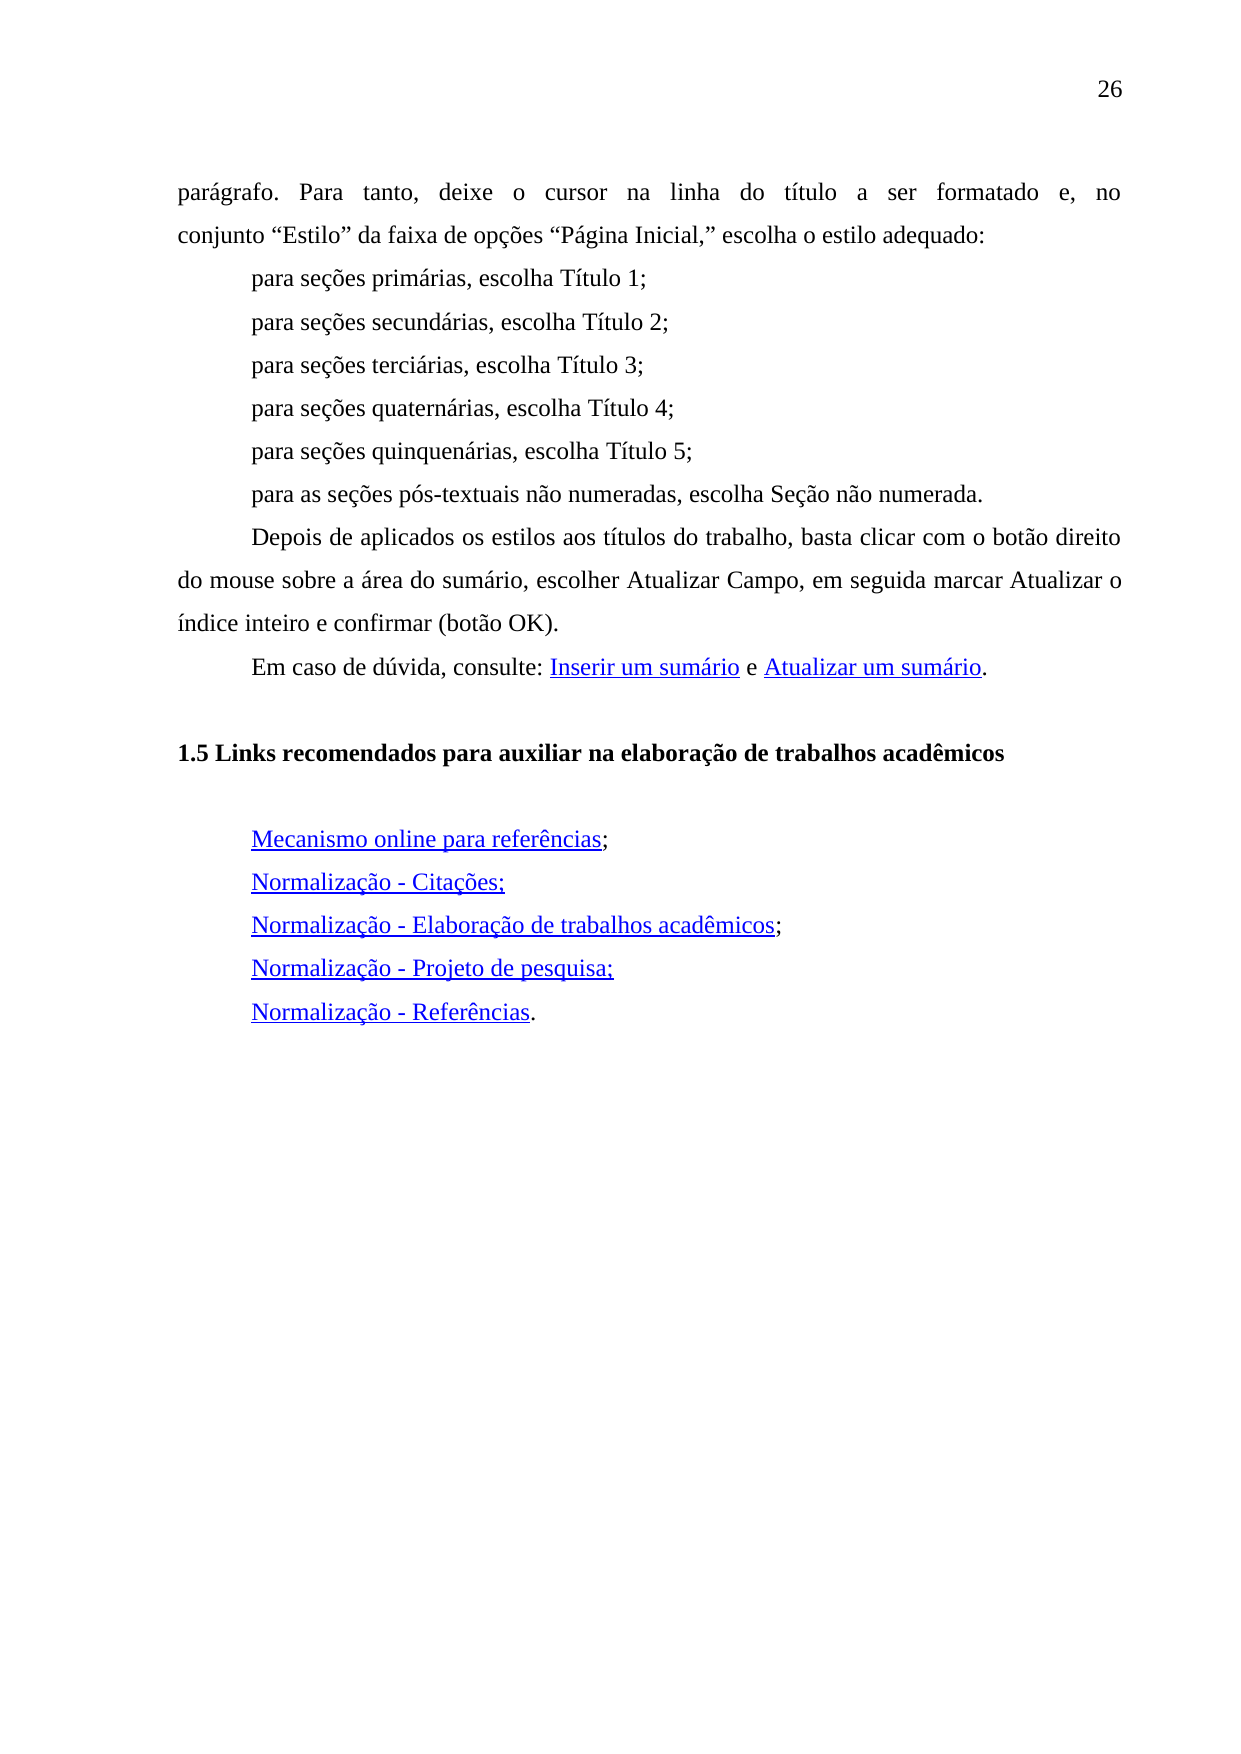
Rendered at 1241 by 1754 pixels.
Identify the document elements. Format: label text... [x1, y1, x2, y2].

text Depois de aplicados os estilos aos títulos do trabalho, basta clicar com o botão direito do mouse sobre a área do sumário, escolher Atualizar Campo, em seguida marcar Atualizar o índice inteiro e confirmar (botão OK). [177, 522, 1122, 637]
text 1.5 Links recomendados para auxiliar na elaboração de trabalhos acadêmicos [177, 738, 1122, 767]
text para seções quinquenárias, escolha Título 5; [177, 436, 1122, 465]
text Em caso de dúvida, consulte: Inserir um sumário e Atualizar um sumário. [177, 652, 1122, 680]
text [177, 177, 1122, 249]
text Normalização - Referências. [177, 997, 1122, 1025]
text para seções terciárias, escolha Título 3; [177, 350, 1122, 378]
text Mecanismo online para referências; [177, 824, 1122, 853]
text Normalização - Citações; [177, 867, 1122, 896]
text Normalização - Projeto de pesquisa; [177, 953, 1122, 982]
text para as seções pós-textuais não numeradas, escolha Seção não numerada. [177, 479, 1122, 508]
text para seções secundárias, escolha Título 2; [177, 307, 1122, 335]
text para seções primárias, escolha Título 1; [177, 263, 1122, 292]
text Normalização - Elaboração de trabalhos acadêmicos; [177, 910, 1122, 939]
text para seções quaternárias, escolha Título 4; [177, 393, 1122, 422]
